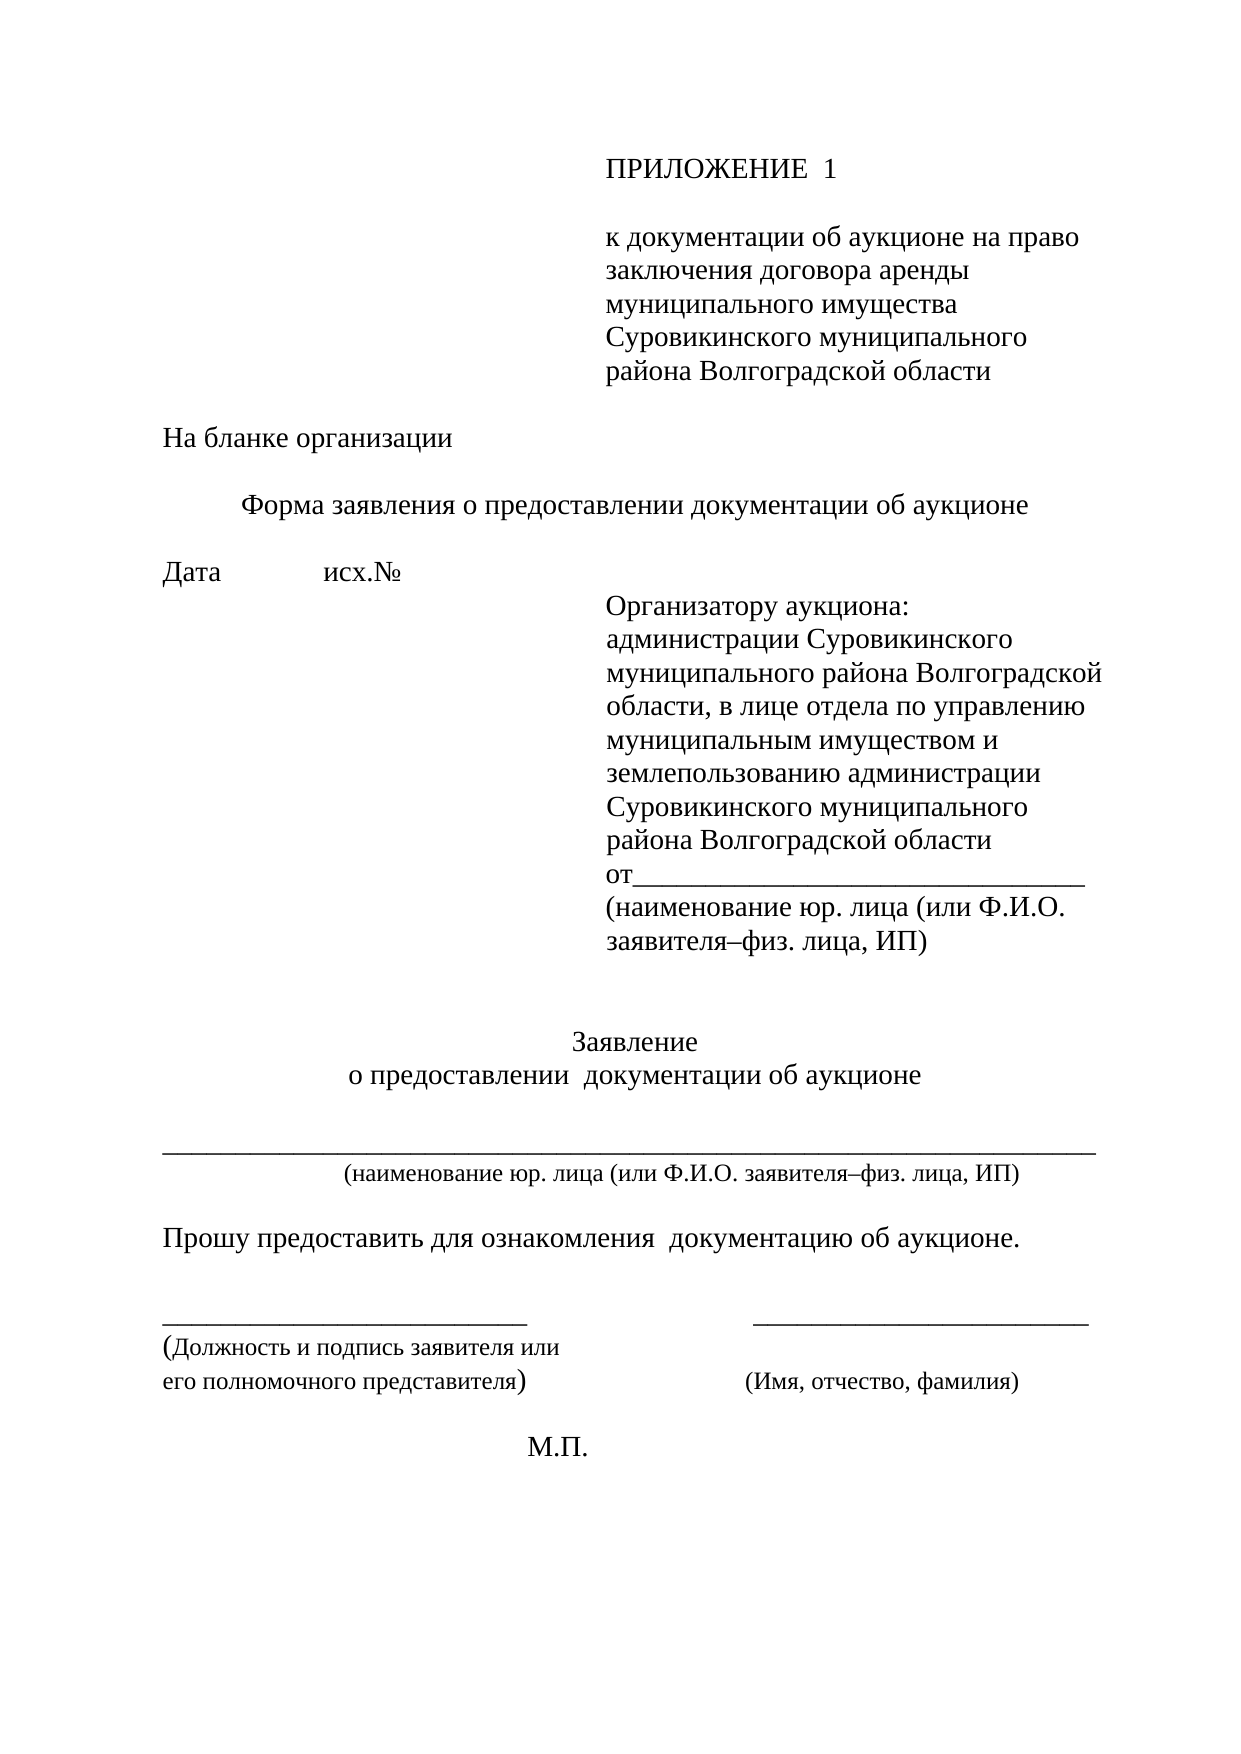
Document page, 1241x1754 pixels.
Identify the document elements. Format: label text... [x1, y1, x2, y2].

text от_______________________________ [605, 856, 1107, 889]
text (наименование юр. лица (или Ф.И.О. заявителя–физ. лица, ИП) [605, 889, 1107, 957]
text Организатору аукциона: администрации Суровикинского муниципального района Волгоградской области, в лице отдела по управлению муниципальным имуществом и землепользованию администрации Суровикинского муниципального района Волгоградской области [605, 588, 1107, 856]
text ________________________________________________________________ [162, 1124, 1107, 1158]
text Форма заявления о предоставлении документации об аукционе [162, 487, 1107, 521]
text ПРИЛОЖЕНИЕ 1 [605, 152, 1107, 185]
text _________________________ _______________________ [162, 1295, 1107, 1328]
text (наименование юр. лица (или Ф.И.О. заявителя–физ. лица, ИП) [162, 1158, 1107, 1187]
text Дата исх.№ [162, 554, 1107, 588]
text На бланке организации [162, 420, 1107, 453]
text его полномочного представителя) (Имя, отчество, фамилия) [162, 1362, 1107, 1396]
title М.П. [162, 1429, 1107, 1463]
text (Должность и подпись заявителя или [162, 1328, 1107, 1362]
text Заявление [162, 1024, 1107, 1057]
text Прошу предоставить для ознакомления документацию об аукционе. [162, 1220, 1107, 1254]
text о предоставлении документации об аукционе [162, 1057, 1107, 1091]
text к документации об аукционе на право заключения договора аренды муниципального имущества Суровикинского муниципального района Волгоградской области [605, 219, 1097, 386]
